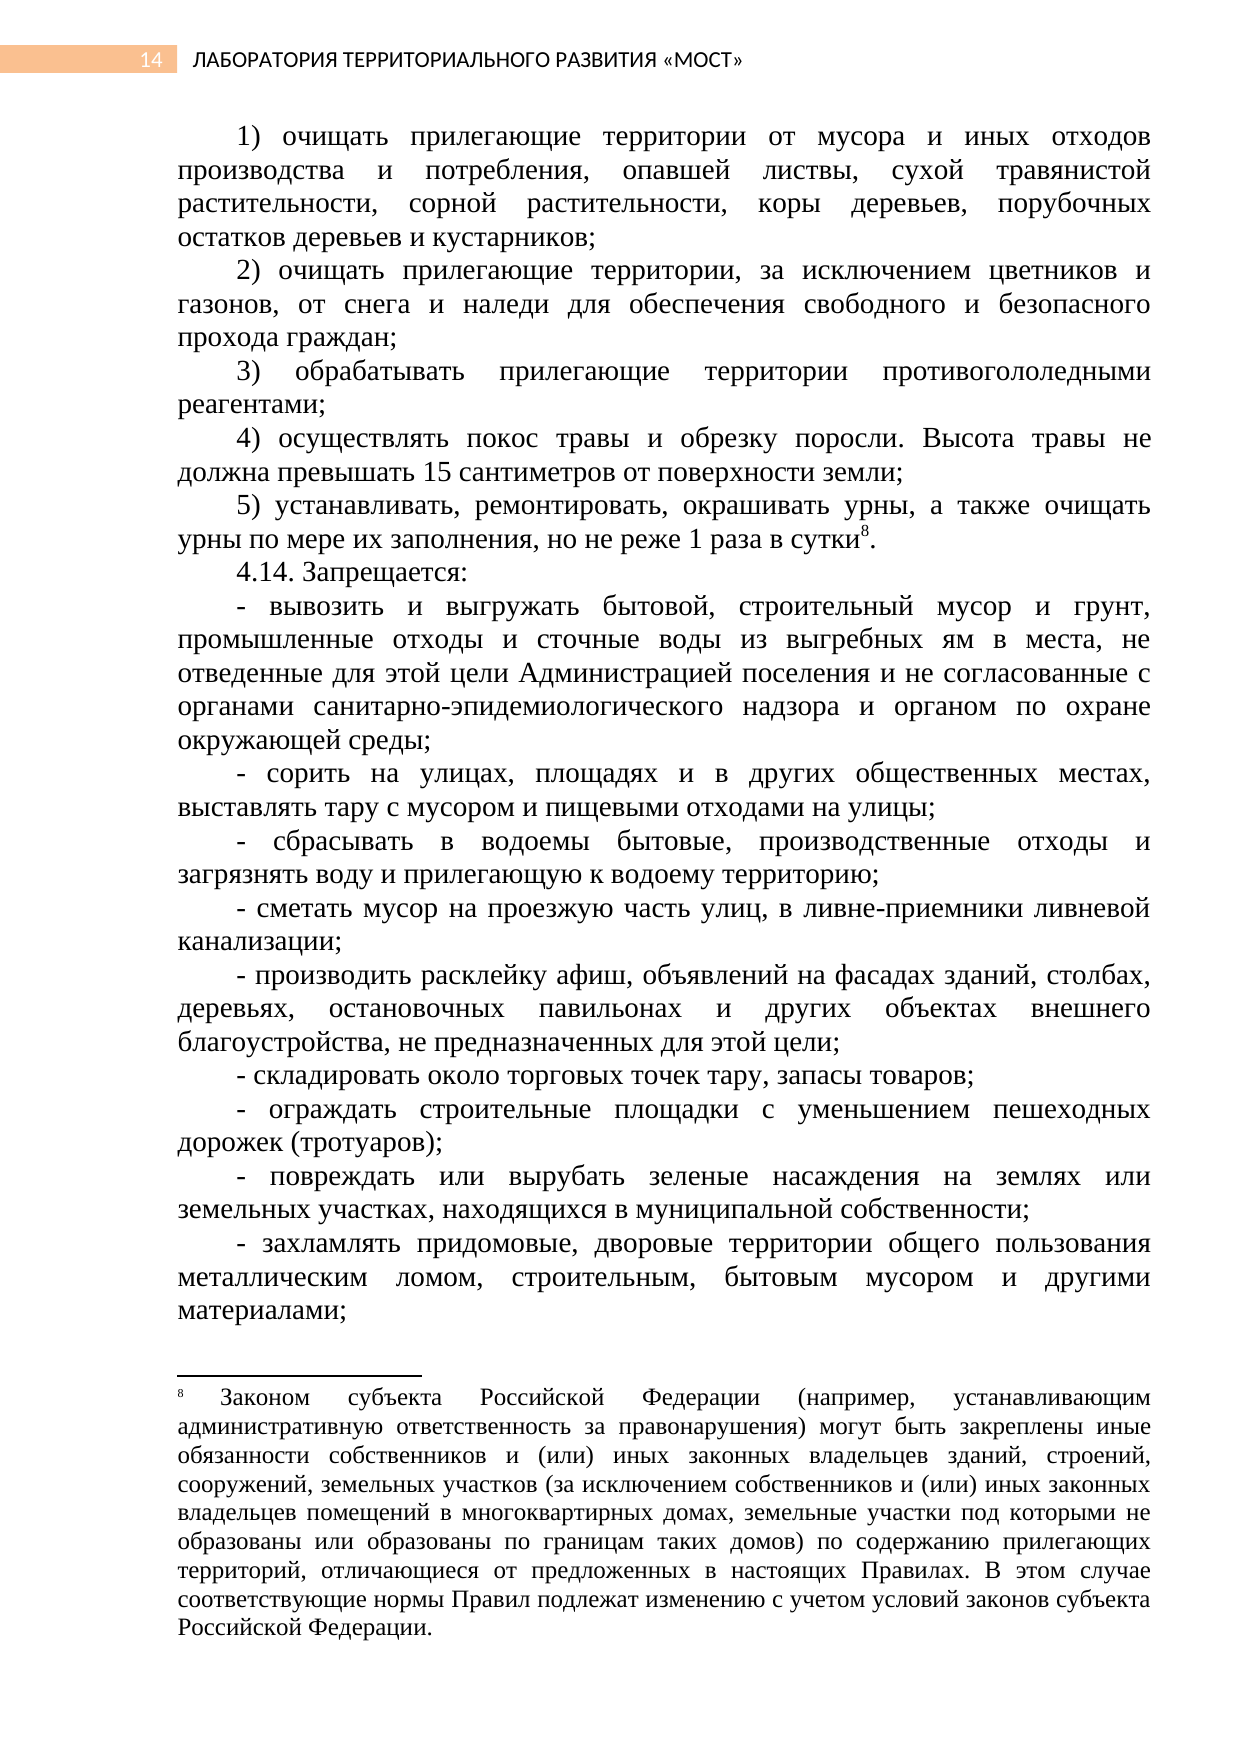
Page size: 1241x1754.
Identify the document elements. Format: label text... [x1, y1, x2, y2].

text - складировать около торговых точек тару, запасы товаров; [177, 1057, 1152, 1091]
text - сорить на улицах, площадях и в других общественных местах, выставлять тару с мусором и пищевыми отходами на улицы; [177, 756, 1152, 823]
text - вывозить и выгружать бытовой, строительный мусор и грунт, промышленные отходы и сточные воды из выгребных ям в места, не отведенные для этой цели Администрацией поселения и не согласованные с органами санитарно-эпидемиологического надзора и органом по охране окружающей среды; [177, 588, 1152, 756]
text 5) устанавливать, ремонтировать, окрашивать урны, а также очищать урны по мере их заполнения, но не реже 1 раза в сутки. [177, 487, 1152, 554]
text - захламлять придомовые, дворовые территории общего пользования металлическим ломом, строительным, бытовым мусором и другими материалами; [177, 1225, 1152, 1326]
text - ограждать строительные площадки с уменьшением пешеходных дорожек (тротуаров); [177, 1091, 1152, 1158]
text 4.14. Запрещается: [177, 554, 1152, 588]
text 1) очищать прилегающие территории от мусора и иных отходов производства и потребления, опавшей листвы, сухой травянистой растительности, сорной растительности, коры деревьев, порубочных остатков деревьев и кустарников; [177, 118, 1152, 252]
text 2) очищать прилегающие территории, за исключением цветников и газонов, от снега и наледи для обеспечения свободного и безопасного прохода граждан; [177, 252, 1152, 353]
text - сбрасывать в водоемы бытовые, производственные отходы и загрязнять воду и прилегающую к водоему территорию; [177, 823, 1152, 890]
text - повреждать или вырубать зеленые насаждения на землях или земельных участках, находящихся в муниципальной собственности; [177, 1158, 1152, 1225]
text 3) обрабатывать прилегающие территории противогололедными реагентами; [177, 353, 1152, 420]
text - производить расклейку афиш, объявлений на фасадах зданий, столбах, деревьях, остановочных павильонах и других объектах внешнего благоустройства, не предназначенных для этой цели; [177, 957, 1152, 1057]
text 4) осуществлять покос травы и обрезку поросли. Высота травы не должна превышать 15 сантиметров от поверхности земли; [177, 420, 1152, 487]
text - сметать мусор на проезжую часть улиц, в ливне-приемники ливневой канализации; [177, 890, 1152, 957]
